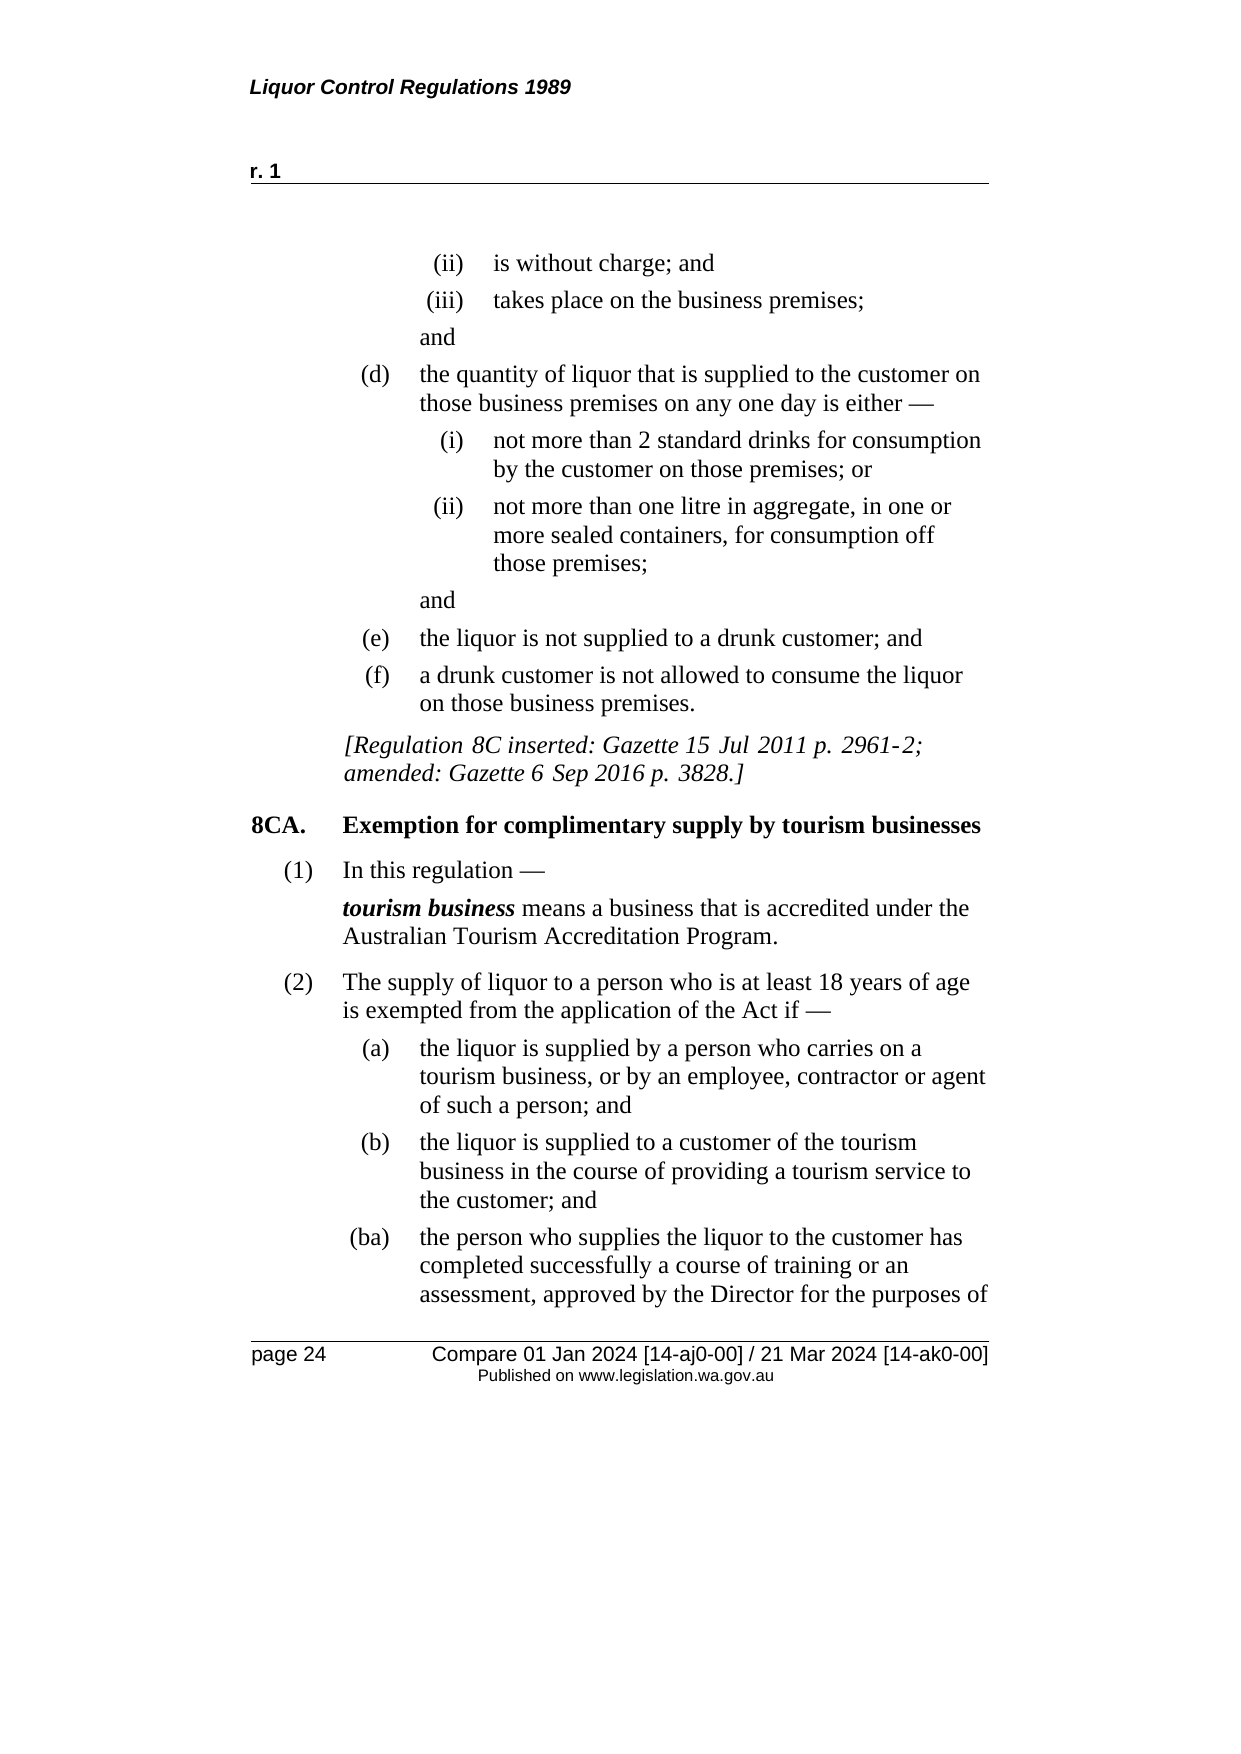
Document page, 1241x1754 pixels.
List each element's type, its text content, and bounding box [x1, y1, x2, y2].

text [Regulation 8C inserted: Gazette 15 Jul 2011 p. 2961-2; amended: Gazette 6 Sep 2016 p. 3828.] [251, 730, 989, 787]
text (ii) not more than one litre in aggregate, in one or more sealed containers, for consumption off those premises; [251, 491, 989, 577]
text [251, 1222, 989, 1308]
text (i) not more than 2 standard drinks for consumption by the customer on those premises; or [251, 425, 989, 483]
text tourism business means a business that is accredited under the Australian Tourism Accreditation Program. [251, 893, 989, 950]
text and [251, 586, 989, 614]
text (e) the liquor is not supplied to a drunk customer; and [251, 623, 989, 651]
text (iii) takes place on the business premises; [251, 285, 989, 314]
text (b) the liquor is supplied to a customer of the tourism business in the course of providing a tourism service to the customer; and [251, 1127, 989, 1213]
text (d) the quantity of liquor that is supplied to the customer on those business premises on any one day is either — [251, 359, 989, 417]
text (2) The supply of liquor to a person who is at least 18 years of age is exempted from the application of the Act if — [251, 967, 989, 1024]
text (a) the liquor is supplied by a person who carries on a tourism business, or by an employee, contractor or agent of such a person; and [251, 1033, 989, 1119]
text (ii) is without charge; and [251, 248, 989, 277]
text and [251, 322, 989, 351]
text (1) In this regulation — [251, 856, 989, 884]
text (f) a drunk customer is not allowed to consume the liquor on those business premises. [251, 660, 989, 717]
subtitle 8CA. Exemption for complimentary supply by tourism businesses [251, 810, 989, 839]
